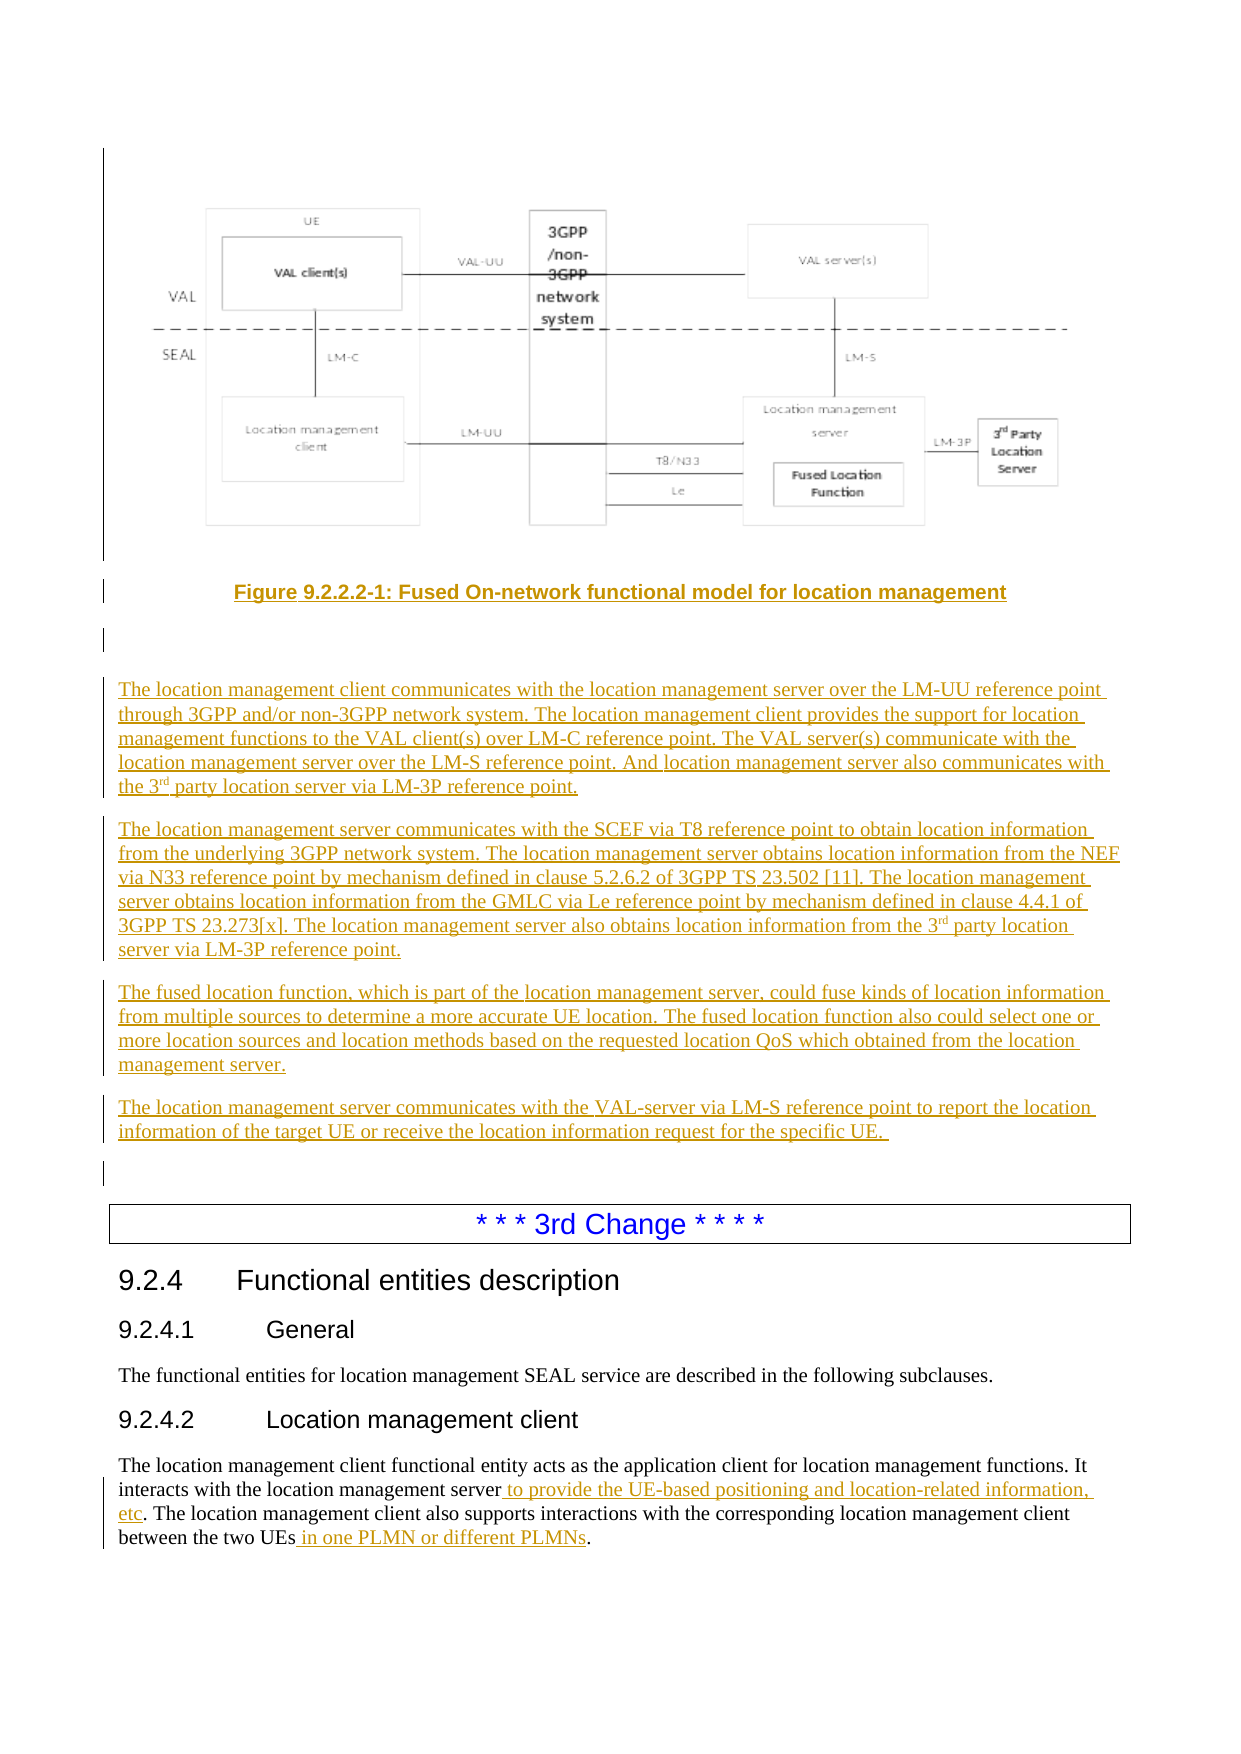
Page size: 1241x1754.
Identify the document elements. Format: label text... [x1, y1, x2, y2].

text The location management client functional entity acts as the application client for location management functions. It interacts with the location management server. The location management client also supports interactions with the corresponding location management client between the two UEs. [118, 1453, 1122, 1549]
subtitle 9.2.4 Functional entities description [118, 1263, 1122, 1296]
text The functional entities for location management SEAL service are described in the following subclauses. [118, 1363, 1122, 1387]
subtitle 9.2.4.2 Location management client [118, 1405, 1122, 1434]
text * * * 3rd Change * * * * [110, 1205, 1130, 1243]
subtitle 9.2.4.1 General [118, 1315, 1122, 1344]
